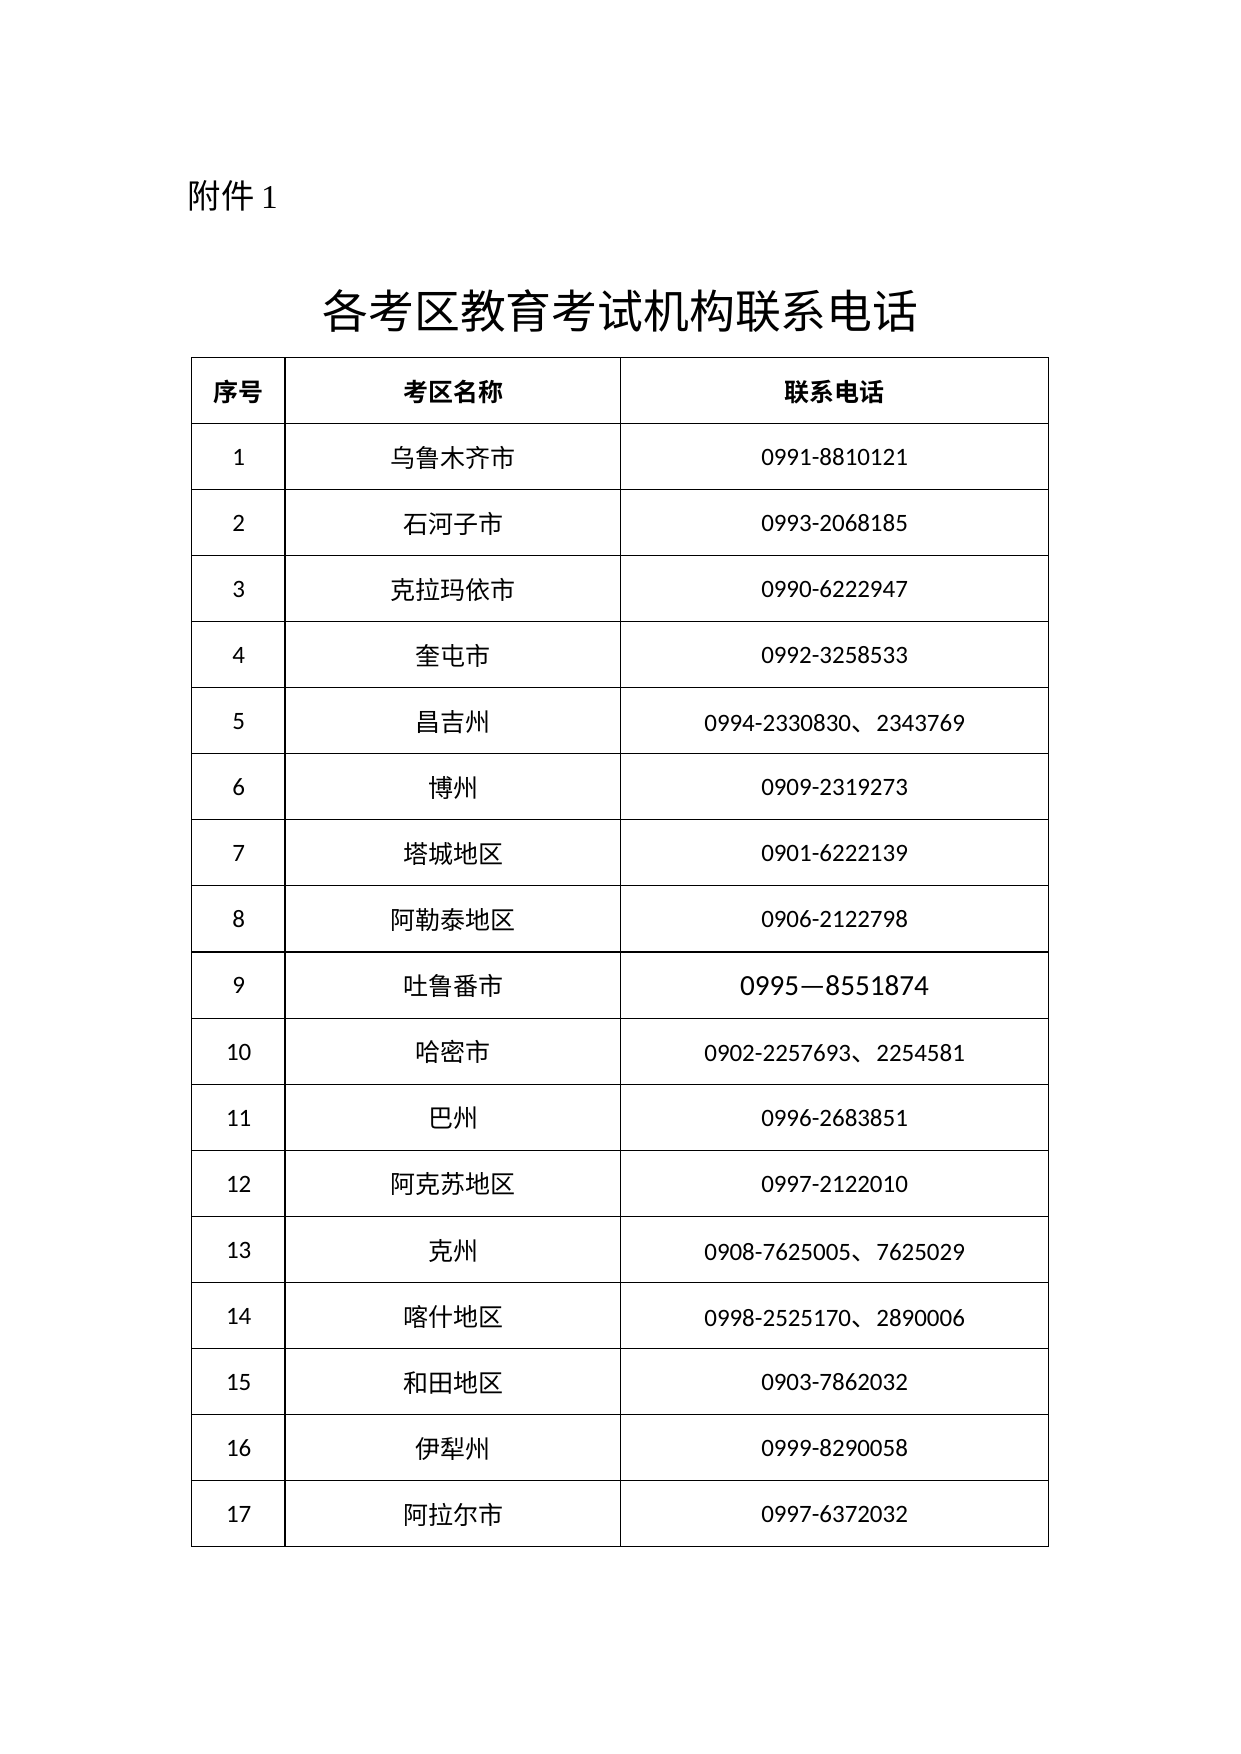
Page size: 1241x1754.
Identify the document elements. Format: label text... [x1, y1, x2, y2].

table_cell 伊犁州 [286, 1415, 620, 1480]
table_cell 0903-7862032 [621, 1349, 1048, 1414]
table_cell 乌鲁木齐市 [286, 424, 620, 489]
table_cell 0996-2683851 [621, 1085, 1048, 1149]
table_cell 昌吉州 [286, 688, 620, 753]
table_cell 0992-3258533 [621, 622, 1048, 687]
table_cell 0997-2122010 [621, 1151, 1048, 1216]
table_cell 0994-2330830、2343769 [621, 688, 1048, 753]
table_cell 3 [192, 556, 284, 621]
table_cell 0901-6222139 [621, 820, 1048, 885]
table_cell 0906-2122798 [621, 886, 1048, 951]
table_cell 塔城地区 [286, 820, 620, 885]
table_cell 0998-2525170、2890006 [621, 1283, 1048, 1348]
table_header 序号 [192, 358, 284, 423]
table_cell 阿克苏地区 [286, 1151, 620, 1216]
table_cell 7 [192, 820, 284, 885]
table_header 考区名称 [286, 358, 620, 423]
table_cell 0995—8551874 [621, 953, 1048, 1017]
table_cell 6 [192, 754, 284, 819]
table_cell 阿拉尔市 [286, 1481, 620, 1546]
table_cell 10 [192, 1019, 284, 1083]
table_cell 1 [192, 424, 284, 489]
table_cell 9 [192, 953, 284, 1017]
table_cell 0997-6372032 [621, 1481, 1048, 1546]
table_header 联系电话 [621, 358, 1048, 423]
table_cell 0991-8810121 [621, 424, 1048, 489]
text 附件1 [187, 162, 1053, 227]
table_cell 0999-8290058 [621, 1415, 1048, 1480]
table_cell 16 [192, 1415, 284, 1480]
table_cell 阿勒泰地区 [286, 886, 620, 951]
table_cell 和田地区 [286, 1349, 620, 1414]
table_cell 0990-6222947 [621, 556, 1048, 621]
table_cell 14 [192, 1283, 284, 1348]
table_cell 克拉玛依市 [286, 556, 620, 621]
table_cell 11 [192, 1085, 284, 1149]
table_cell 巴州 [286, 1085, 620, 1149]
table_cell 博州 [286, 754, 620, 819]
table_cell 13 [192, 1217, 284, 1282]
table_cell 2 [192, 490, 284, 555]
table_cell 0993-2068185 [621, 490, 1048, 555]
table_cell 奎屯市 [286, 622, 620, 687]
table_cell 石河子市 [286, 490, 620, 555]
table_cell 17 [192, 1481, 284, 1546]
table_cell 哈密市 [286, 1019, 620, 1083]
table_cell 8 [192, 886, 284, 951]
table_cell 0902-2257693、2254581 [621, 1019, 1048, 1083]
table_cell 0909-2319273 [621, 754, 1048, 819]
table_cell 12 [192, 1151, 284, 1216]
table_cell 克州 [286, 1217, 620, 1282]
table_cell 5 [192, 688, 284, 753]
table_cell 4 [192, 622, 284, 687]
table_cell 15 [192, 1349, 284, 1414]
table_cell 0908-7625005、7625029 [621, 1217, 1048, 1282]
text 各考区教育考试机构联系电话 [187, 259, 1053, 357]
table_cell 喀什地区 [286, 1283, 620, 1348]
table_cell 吐鲁番市 [286, 953, 620, 1017]
